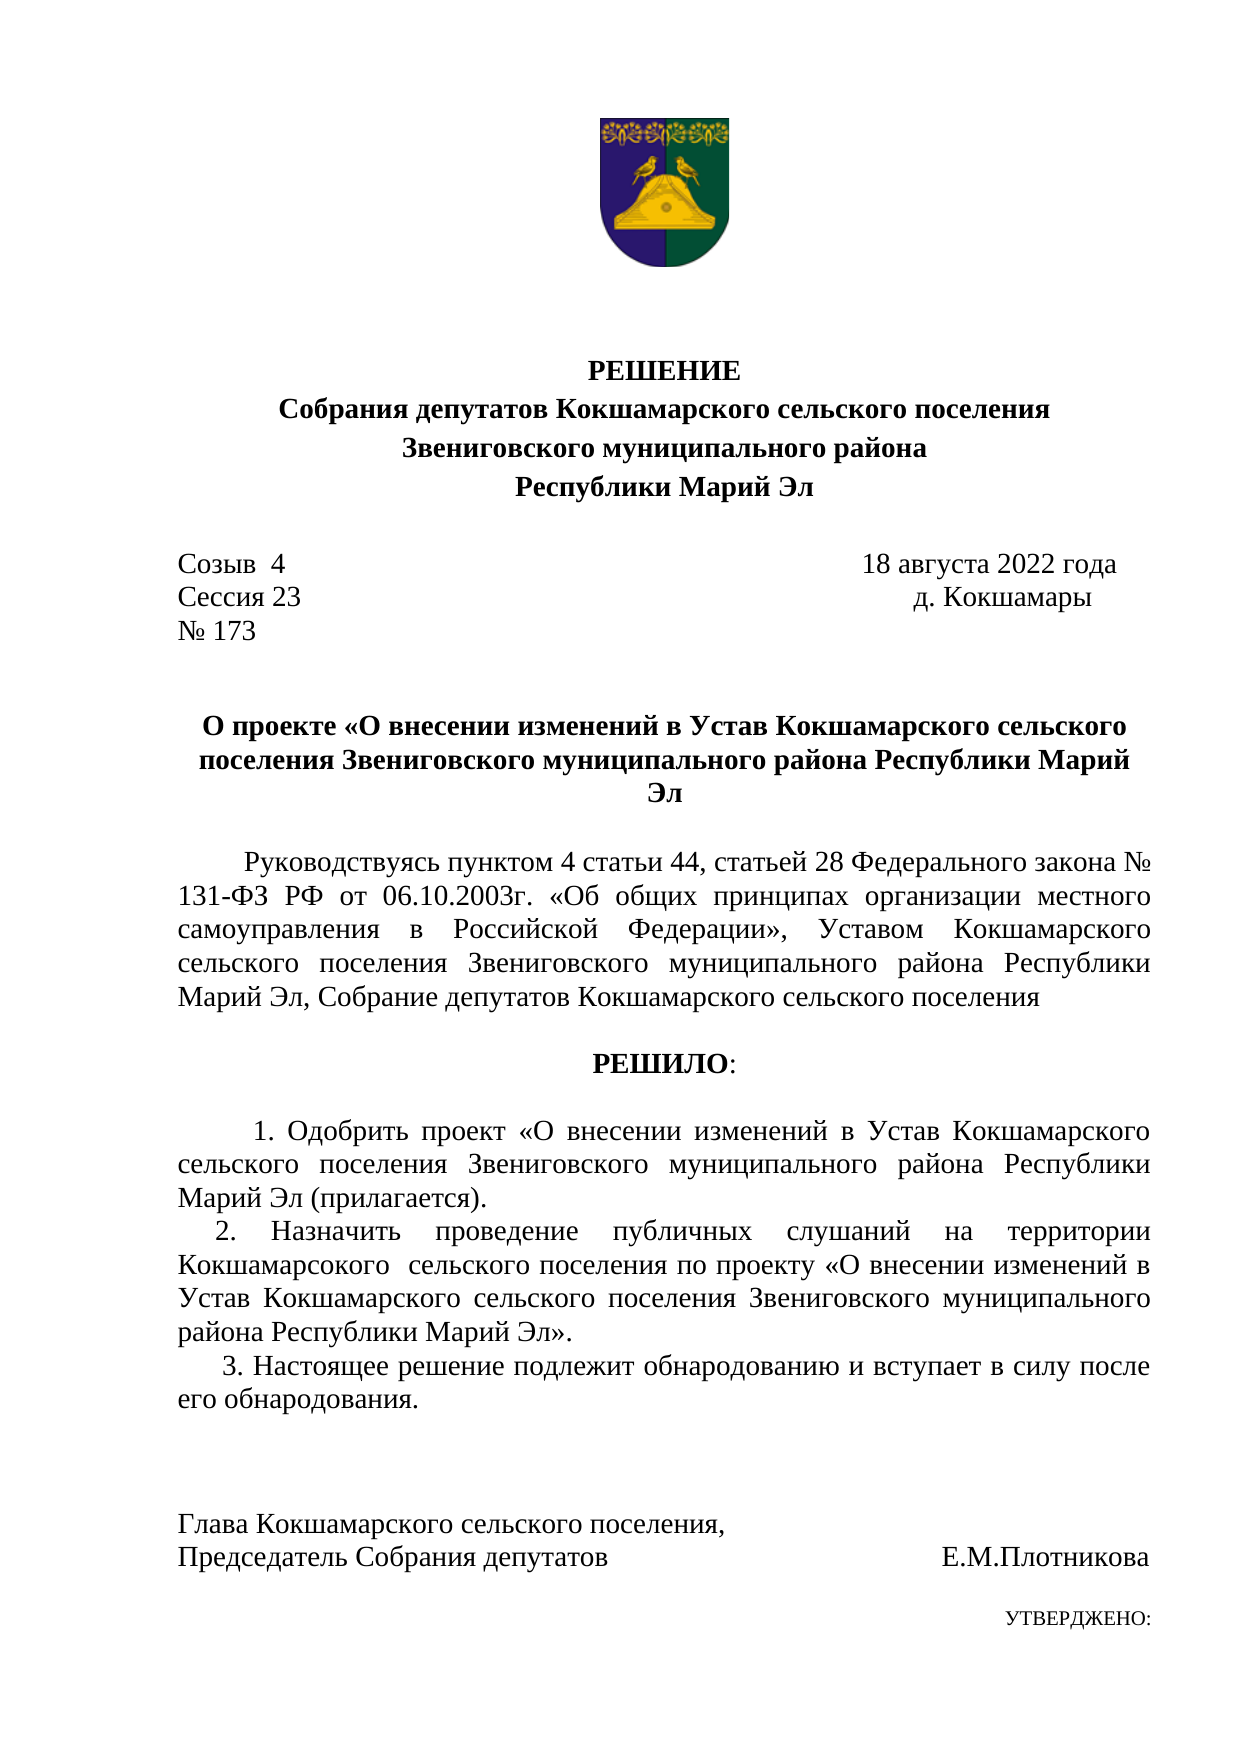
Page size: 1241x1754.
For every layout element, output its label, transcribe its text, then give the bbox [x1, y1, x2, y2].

text Сессия 23 д. Кокшамары [177, 579, 1152, 613]
text Председатель Собрания депутатов Е.М.Плотникова [177, 1539, 1152, 1573]
text 3. Настоящее решение подлежит обнародованию и вступает в силу после его обнародования. [177, 1348, 1152, 1415]
text 2. Назначить проведение публичных слушаний на территории Кокшамарсокого сельского поселения по проекту «О внесении изменений в Устав Кокшамарского сельского поселения Звениговского муниципального района Республики Марий Эл». [177, 1213, 1152, 1348]
text Собрания депутатов Кокшамарского сельского поселения [177, 392, 1152, 425]
text Глава Кокшамарского сельского поселения, [177, 1506, 1152, 1539]
text РЕШИЛО: [177, 1046, 1152, 1079]
text № 173 [177, 613, 1152, 646]
text Руководствуясь пунктом 4 статьи 44, статьей 28 Федерального закона № 131-ФЗ РФ от 06.10.2003г. «Об общих принципах организации местного самоуправления в Российской Федерации», Уставом Кокшамарского сельского поселения Звениговского муниципального района Республики Марий Эл, Собрание депутатов Кокшамарского сельского поселения [177, 844, 1152, 1012]
text УТВЕРДЖЕНО: [177, 1606, 1152, 1630]
text РЕШЕНИЕ [177, 353, 1152, 387]
text 1. Одобрить проект «О внесении изменений в Устав Кокшамарского сельского поселения Звениговского муниципального района Республики Марий Эл (прилагается). [177, 1113, 1152, 1213]
text Созыв 4 18 августа 2022 года [177, 546, 1152, 579]
text Республики Марий Эл [177, 469, 1152, 502]
text Звениговского муниципального района [177, 430, 1152, 464]
text О проекте «О внесении изменений в Устав Кокшамарского сельского поселения Звениговского муниципального района Республики Марий Эл [177, 708, 1152, 809]
